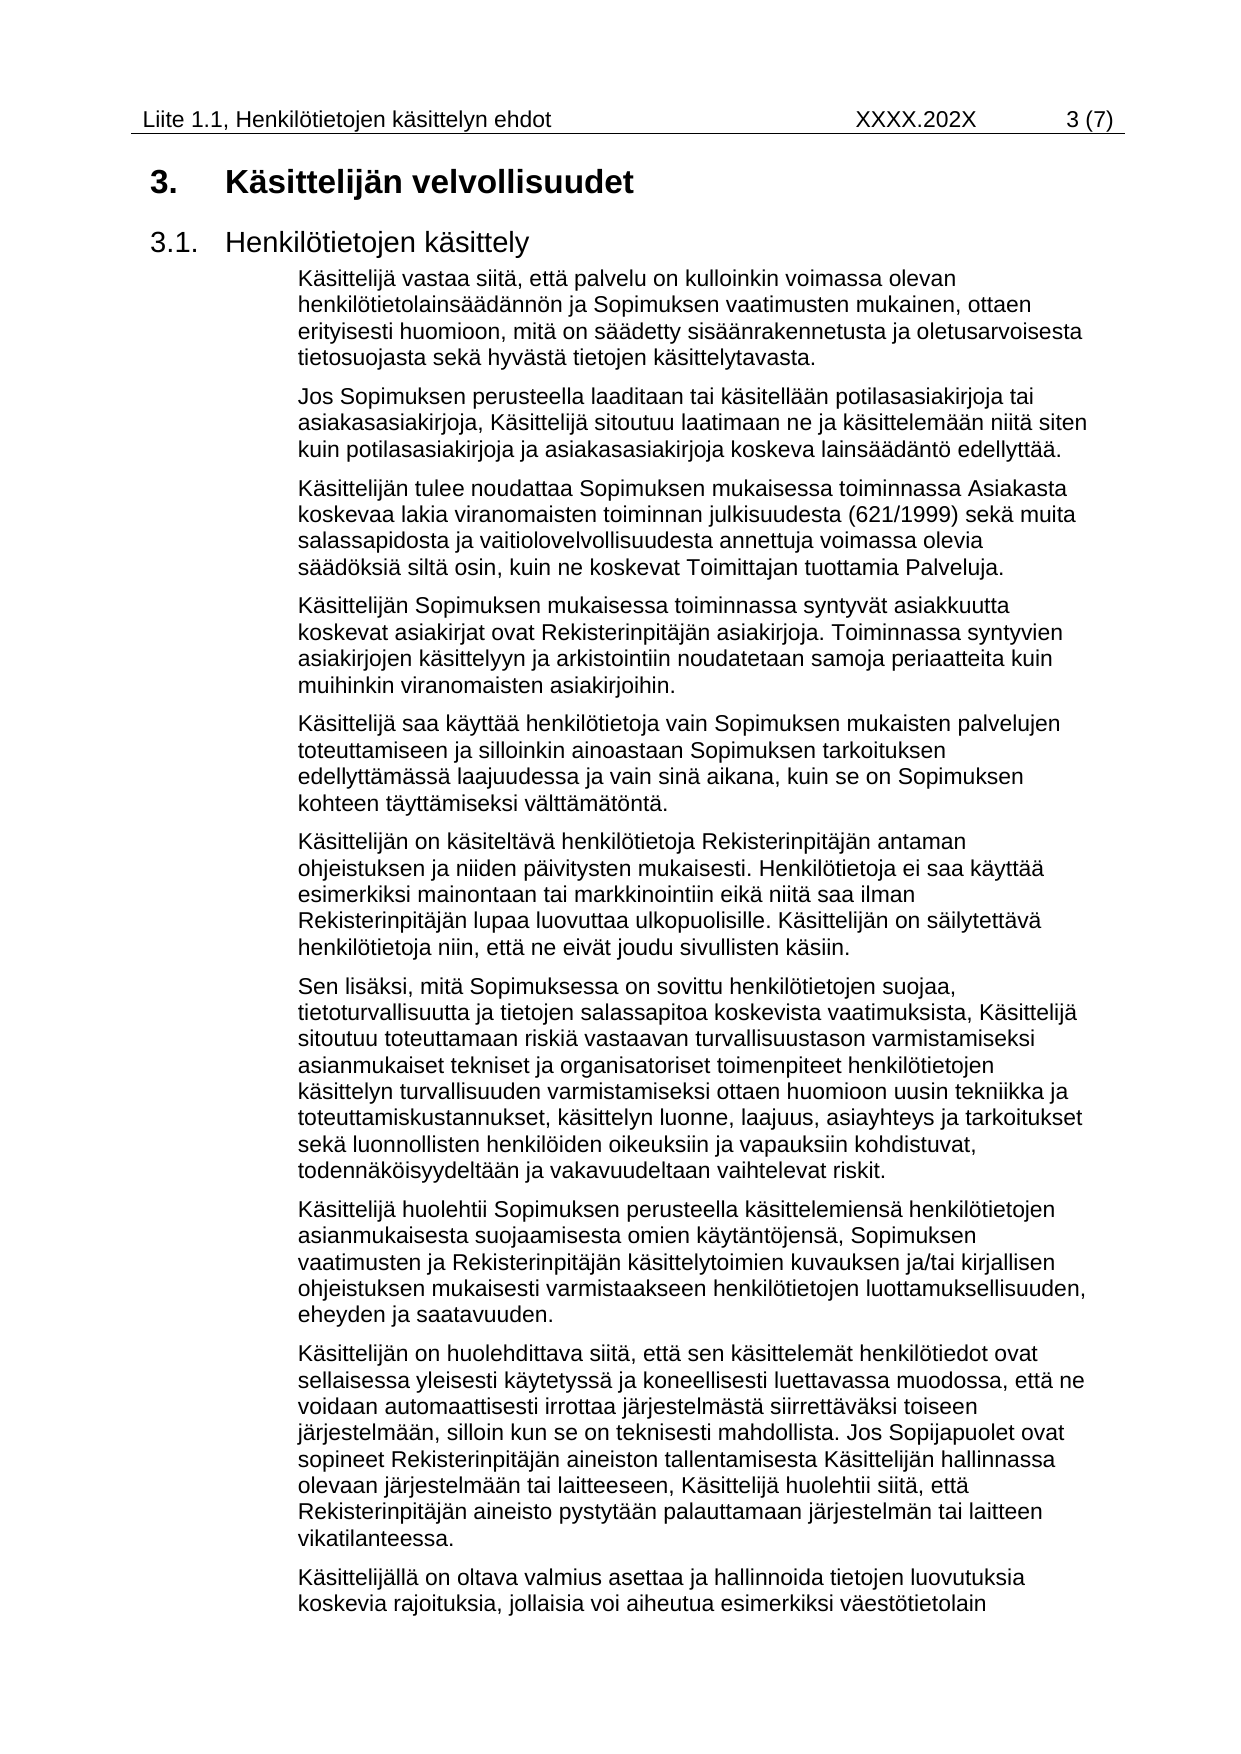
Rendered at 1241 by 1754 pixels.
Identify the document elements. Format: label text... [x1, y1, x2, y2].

subtitle Henkilötietojen käsittely [150, 225, 1090, 259]
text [298, 1563, 1090, 1616]
subtitle Käsittelijän velvollisuudet [150, 162, 1090, 200]
text Jos Sopimuksen perusteella laaditaan tai käsitellään potilasasiakirjoja tai asiakasasiakirjoja, Käsittelijä sitoutuu laatimaan ne ja käsittelemään niitä siten kuin potilasasiakirjoja ja asiakasasiakirjoja koskeva lainsäädäntö edellyttää. [298, 383, 1090, 462]
text Sen lisäksi, mitä Sopimuksessa on sovittu henkilötietojen suojaa, tietoturvallisuutta ja tietojen salassapitoa koskevista vaatimuksista, Käsittelijä sitoutuu toteuttamaan riskiä vastaavan turvallisuustason varmistamiseksi asianmukaiset tekniset ja organisatoriset toimenpiteet henkilötietojen käsittelyn turvallisuuden varmistamiseksi ottaen huomioon uusin tekniikka ja toteuttamiskustannukset, käsittelyn luonne, laajuus, asiayhteys ja tarkoitukset sekä luonnollisten henkilöiden oikeuksiin ja vapauksiin kohdistuvat, todennäköisyydeltään ja vakavuudeltaan vaihtelevat riskit. [298, 973, 1090, 1183]
text Käsittelijä huolehtii Sopimuksen perusteella käsittelemiensä henkilötietojen asianmukaisesta suojaamisesta omien käytäntöjensä, Sopimuksen vaatimusten ja Rekisterinpitäjän käsittelytoimien kuvauksen ja/tai kirjallisen ohjeistuksen mukaisesti varmistaakseen henkilötietojen luottamuksellisuuden, eheyden ja saatavuuden. [298, 1196, 1090, 1328]
text Käsittelijän Sopimuksen mukaisessa toiminnassa syntyvät asiakkuutta koskevat asiakirjat ovat Rekisterinpitäjän asiakirjoja. Toiminnassa syntyvien asiakirjojen käsittelyyn ja arkistointiin noudatetaan samoja periaatteita kuin muihinkin viranomaisten asiakirjoihin. [298, 592, 1090, 698]
text Käsittelijä vastaa siitä, että palvelu on kulloinkin voimassa olevan henkilötietolainsäädännön ja Sopimuksen vaatimusten mukainen, ottaen erityisesti huomioon, mitä on säädetty sisäänrakennetusta ja oletusarvoisesta tietosuojasta sekä hyvästä tietojen käsittelytavasta. [298, 265, 1090, 371]
text Käsittelijän tulee noudattaa Sopimuksen mukaisessa toiminnassa Asiakasta koskevaa lakia viranomaisten toiminnan julkisuudesta (621/1999) sekä muita salassapidosta ja vaitiolovelvollisuudesta annettuja voimassa olevia säädöksiä siltä osin, kuin ne koskevat Toimittajan tuottamia Palveluja. [298, 474, 1090, 580]
text Käsittelijän on huolehdittava siitä, että sen käsittelemät henkilötiedot ovat sellaisessa yleisesti käytetyssä ja koneellisesti luettavassa muodossa, että ne voidaan automaattisesti irrottaa järjestelmästä siirrettäväksi toiseen järjestelmään, silloin kun se on teknisesti mahdollista. Jos Sopijapuolet ovat sopineet Rekisterinpitäjän aineiston tallentamisesta Käsittelijän hallinnassa olevaan järjestelmään tai laitteeseen, Käsittelijä huolehtii siitä, että Rekisterinpitäjän aineisto pystytään palauttamaan järjestelmän tai laitteen vikatilanteessa. [298, 1340, 1090, 1551]
text Käsittelijän on käsiteltävä henkilötietoja Rekisterinpitäjän antaman ohjeistuksen ja niiden päivitysten mukaisesti. Henkilötietoja ei saa käyttää esimerkiksi mainontaan tai markkinointiin eikä niitä saa ilman Rekisterinpitäjän lupaa luovuttaa ulkopuolisille. Käsittelijän on säilytettävä henkilötietoja niin, että ne eivät joudu sivullisten käsiin. [298, 828, 1090, 960]
text Käsittelijä saa käyttää henkilötietoja vain Sopimuksen mukaisten palvelujen toteuttamiseen ja silloinkin ainoastaan Sopimuksen tarkoituksen edellyttämässä laajuudessa ja vain sinä aikana, kuin se on Sopimuksen kohteen täyttämiseksi välttämätöntä. [298, 710, 1090, 816]
